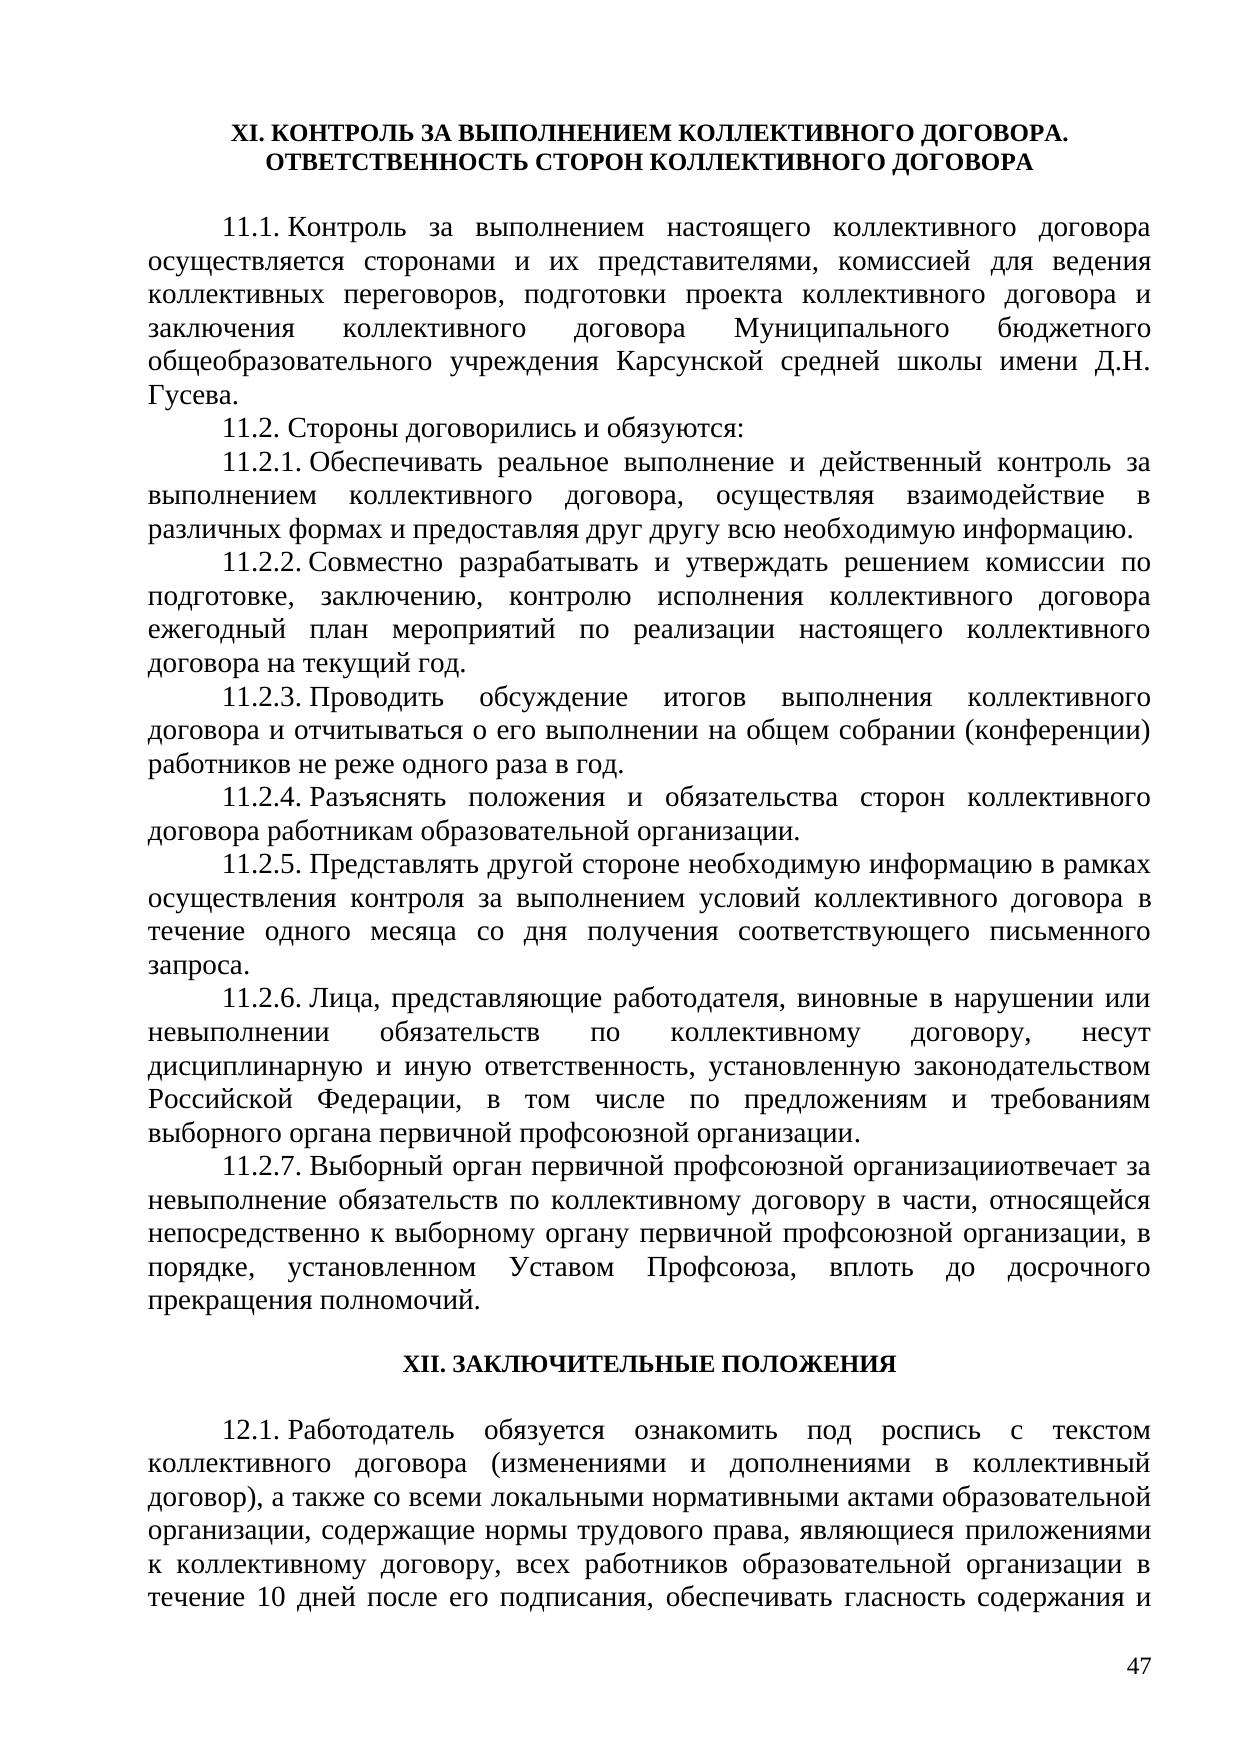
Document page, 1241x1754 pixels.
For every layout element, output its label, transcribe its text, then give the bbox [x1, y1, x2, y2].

text 11.2.2. Совместно разрабатывать и утверждать решением комиссии по подготовке, заключению, контролю исполнения коллективного договора ежегодный план мероприятий по реализации настоящего коллективного договора на текущий год. [148, 544, 1152, 679]
text 11.2.4. Разъяснять положения и обязательства сторон коллективного договора работникам образовательной организации. [148, 779, 1152, 846]
text 11.2.1. Обеспечивать реальное выполнение и действенный контроль за выполнением коллективного договора, осуществляя взаимодействие в различных формах и предоставляя друг другу всю необходимую информацию. [148, 444, 1152, 544]
text 11.2.3. Проводить обсуждение итогов выполнения коллективного договора и отчитываться о его выполнении на общем собрании (конференции) работников не реже одного раза в год. [148, 679, 1152, 779]
text 11.2. Стороны договорились и обязуются: [148, 410, 1152, 444]
text 11.1. Контроль за выполнением настоящего коллективного договора осуществляется сторонами и их представителями, комиссией для ведения коллективных переговоров, подготовки проекта коллективного договора и заключения коллективного договора Муниципального бюджетного общеобразовательного учреждения Карсунской средней школы имени Д.Н. Гусева. [148, 209, 1152, 310]
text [148, 1412, 1152, 1613]
text 11.2.6. Лица, представляющие работодателя, виновные в нарушении или невыполнении обязательств по коллективному договору, несут дисциплинарную и иную ответственность, установленную законодательством Российской Федерации, в том числе по предложениям и требованиям выборного органа первичной профсоюзной организации. [148, 981, 1152, 1148]
subtitle XI. КОНТРОЛЬ ЗА ВЫПОЛНЕНИЕМ КОЛЛЕКТИВНОГО ДОГОВОРА. ОТВЕТСТВЕННОСТЬ СТОРОН КОЛЛЕКТИВНОГО ДОГОВОРА [148, 118, 1152, 176]
subtitle ХII. ЗАКЛЮЧИТЕЛЬНЫЕ ПОЛОЖЕНИЯ [148, 1349, 1152, 1378]
text 11.2.5. Представлять другой стороне необходимую информацию в рамках осуществления контроля за выполнением условий коллективного договора в течение одного месяца со дня получения соответствующего письменного запроса. [148, 846, 1152, 981]
text 11.1. Контроль за выполнением настоящего коллективного договора осуществляется сторонами и их представителями, комиссией для ведения коллективных переговоров, подготовки проекта коллективного договора и заключения коллективного договора Муниципального бюджетного общеобразовательного учреждения Карсунской средней школы имени Д.Н. Гусева. [148, 310, 1152, 410]
text 11.2.7. Выборный орган первичной профсоюзной организацииотвечает за невыполнение обязательств по коллективному договору в части, относящейся непосредственно к выборному органу первичной профсоюзной организации, в порядке, установленном Уставом Профсоюза, вплоть до досрочного прекращения полномочий. [148, 1148, 1152, 1316]
